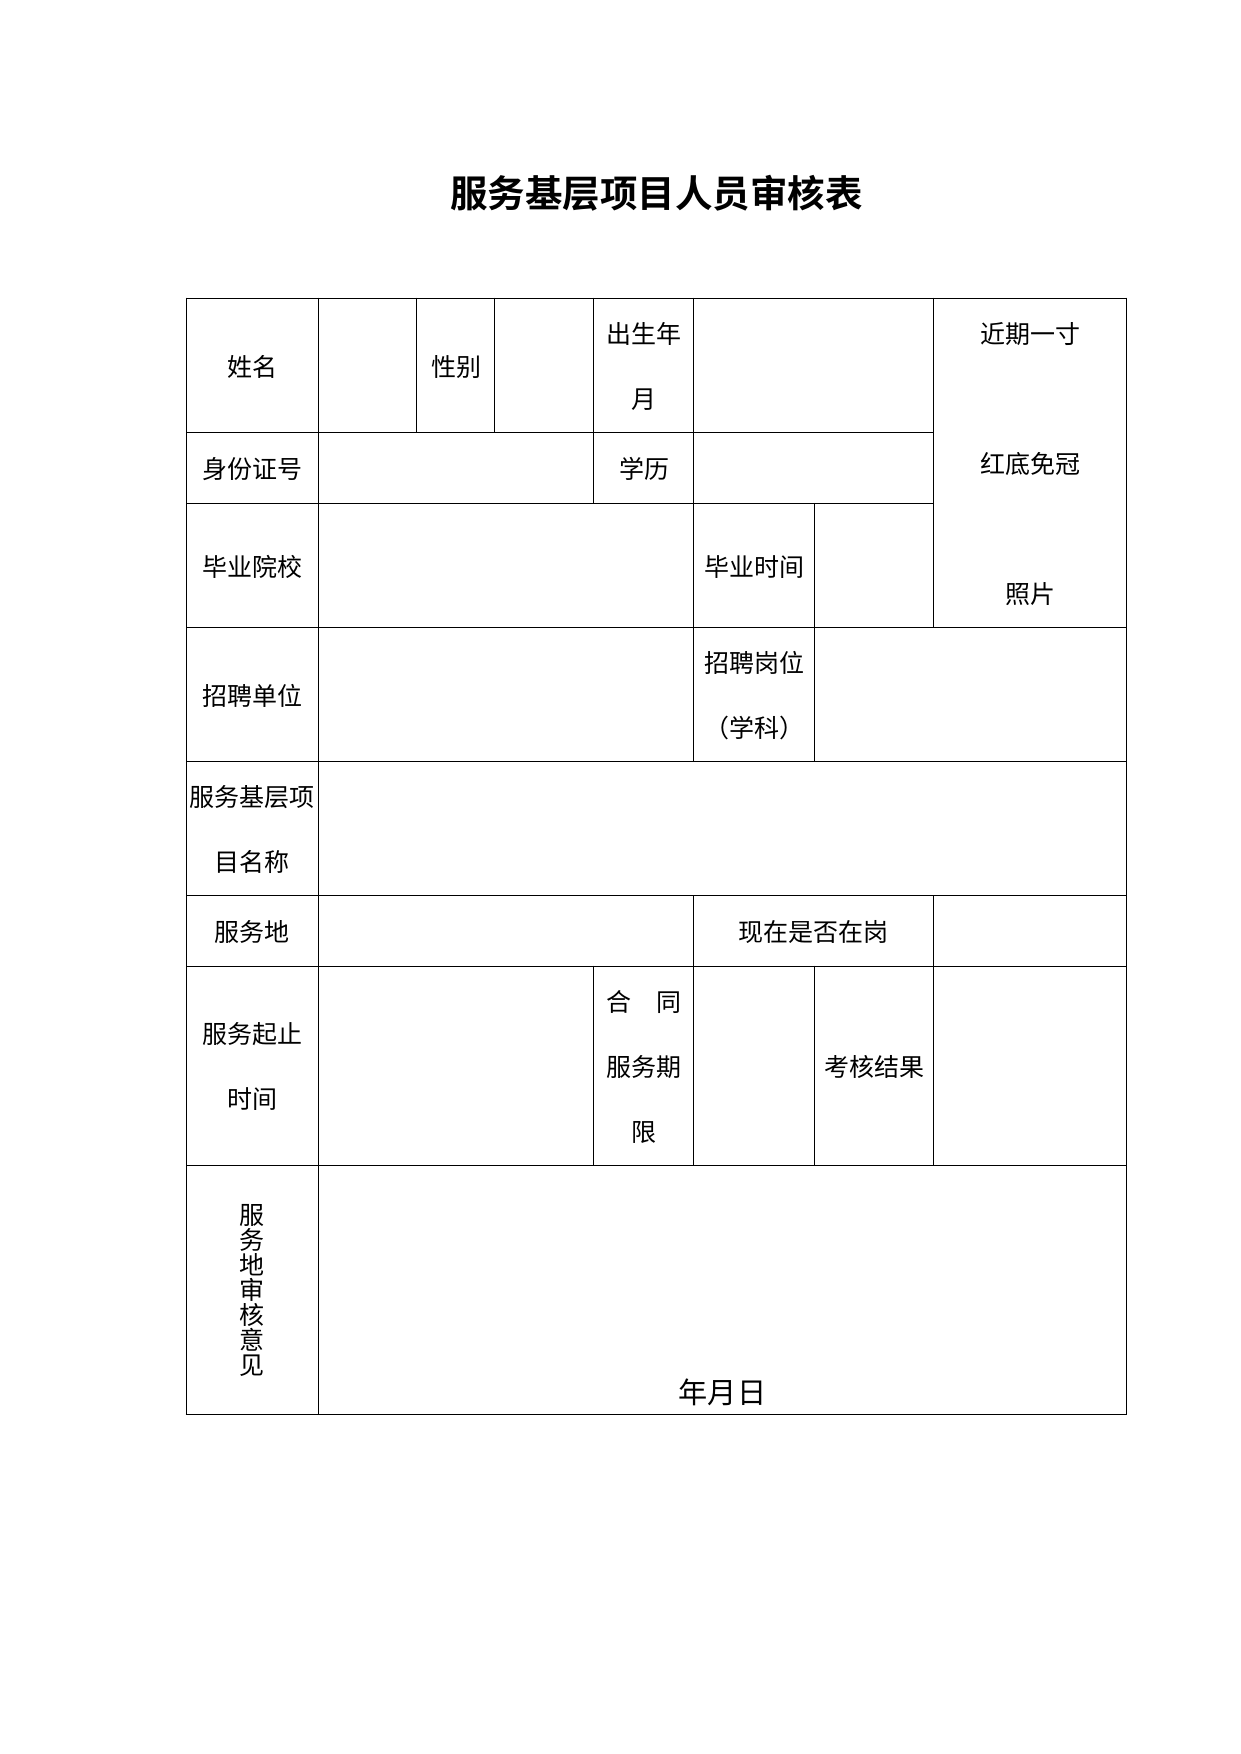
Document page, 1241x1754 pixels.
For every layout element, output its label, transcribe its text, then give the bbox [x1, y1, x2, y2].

table_cell [694, 299, 933, 432]
table_cell [319, 504, 693, 627]
table_cell 服务地审核意见 [187, 1166, 318, 1413]
table_cell 考核结果 [815, 967, 933, 1165]
table_cell 姓名 [187, 299, 318, 432]
table_cell 毕业时间 [694, 504, 814, 627]
table_cell 合 同 服务期限 [594, 967, 693, 1165]
table_cell [815, 628, 1126, 761]
table_cell 毕业院校 [187, 504, 318, 627]
table_cell 招聘单位 [187, 628, 318, 761]
table_cell [319, 628, 693, 761]
table_cell [694, 433, 933, 503]
table_cell 服务起止 时间 [187, 967, 318, 1165]
table_cell [319, 896, 693, 966]
table_cell [319, 299, 416, 432]
table_cell 性别 [417, 299, 494, 432]
table_cell [495, 299, 593, 432]
table_cell 现在是否在岗 [694, 896, 933, 966]
table_cell 服务地 [187, 896, 318, 966]
table_cell [934, 967, 1126, 1165]
table_cell 年月日 [319, 1166, 1126, 1413]
table_cell 出生年月 [594, 299, 693, 432]
table_cell [319, 433, 593, 503]
table_cell 学历 [594, 433, 693, 503]
table_cell [319, 762, 1126, 895]
table_cell [815, 504, 933, 627]
table_cell 服务基层项目名称 [187, 762, 318, 895]
table_cell 身份证号 [187, 433, 318, 503]
table_header 服务基层项目人员审核表 [186, 162, 1126, 298]
table_cell 近期一寸 红底免冠 照片 [934, 299, 1126, 627]
table_cell 招聘岗位 （学科） [694, 628, 814, 761]
table_cell [934, 896, 1126, 966]
table_cell [694, 967, 814, 1165]
table_cell [319, 967, 593, 1165]
